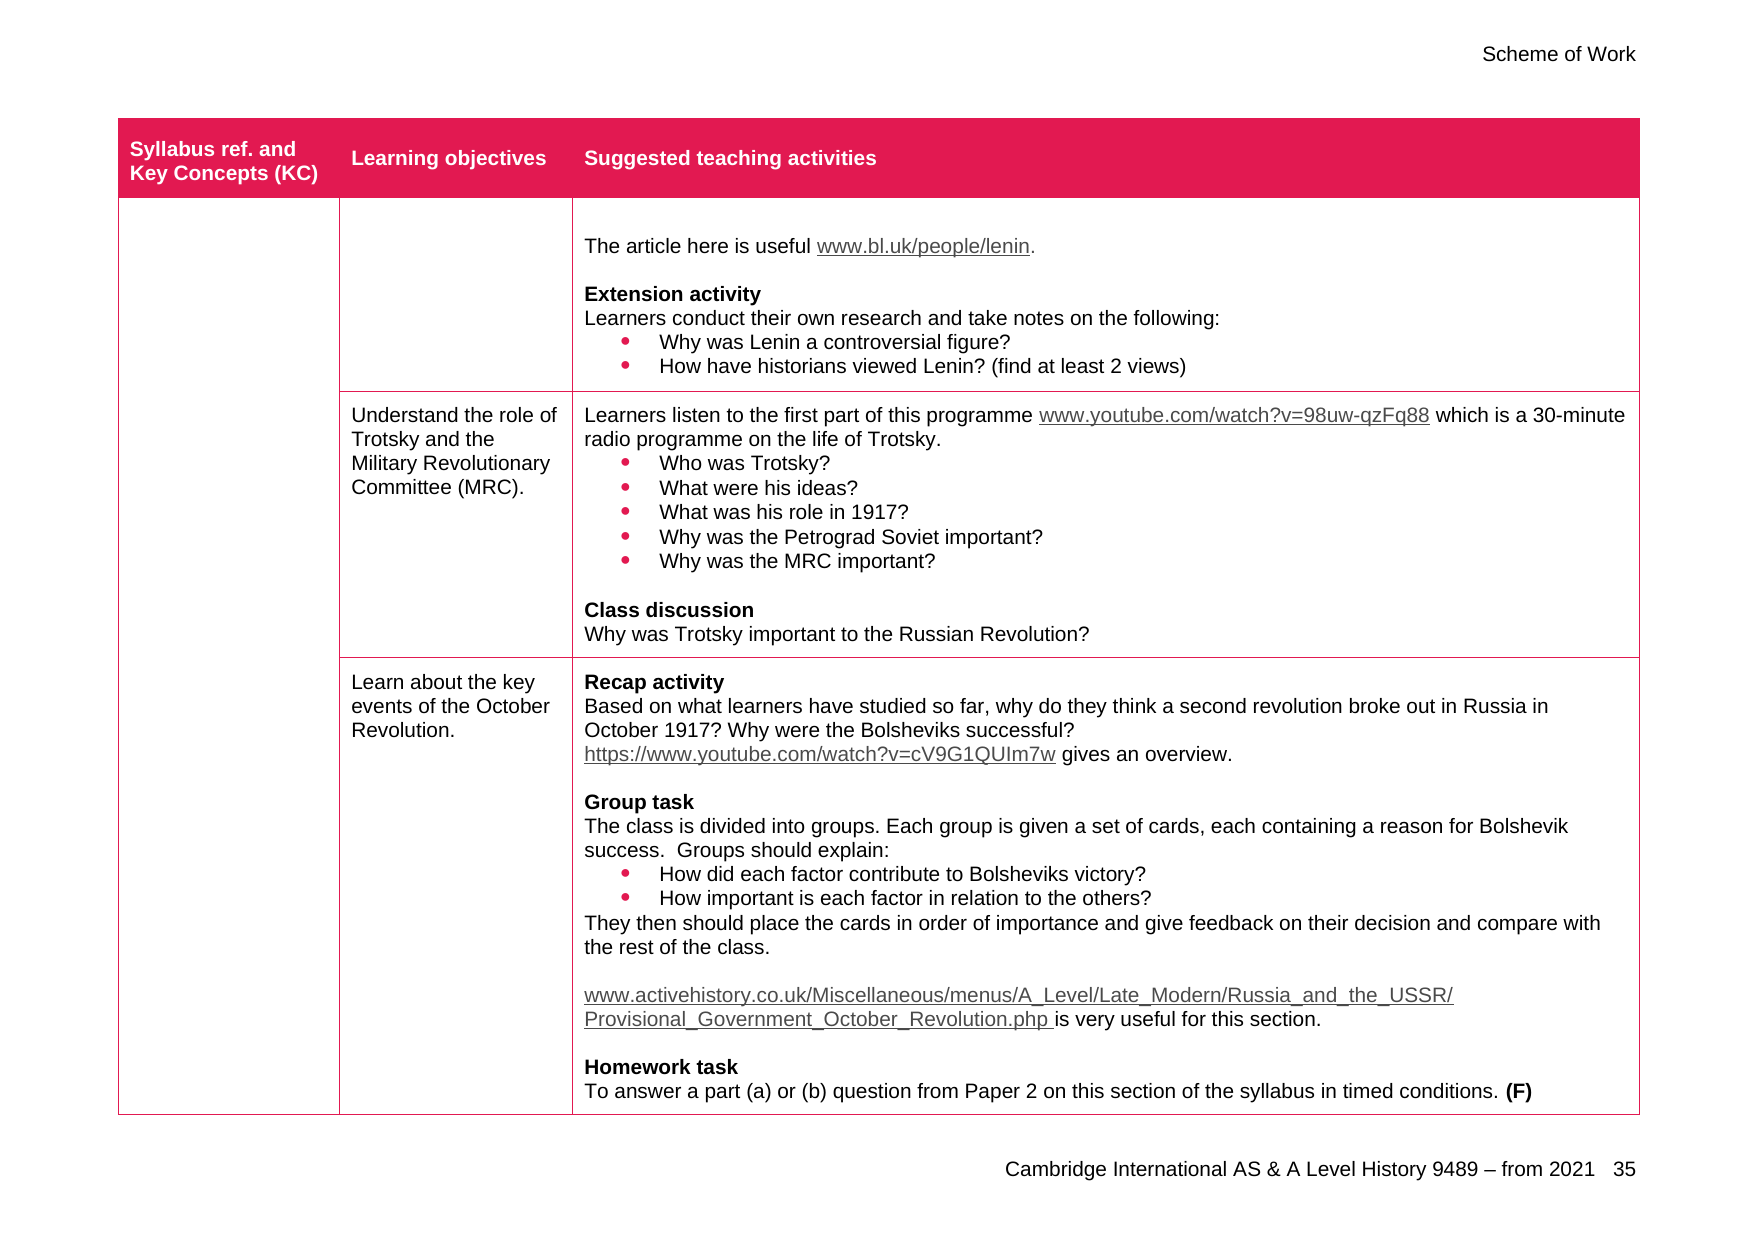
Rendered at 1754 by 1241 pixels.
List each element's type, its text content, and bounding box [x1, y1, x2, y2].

table_cell Recap activity Based on what learners have studied so far, why do they think a second revolution broke out in Russia in October 1917? Why were the Bolsheviks successful? https://www.youtube.com/watch?v=cV9G1QUIm7w gives an overview. Group task The class is divided into groups. Each group is given a set of cards, each containing a reason for Bolshevik success. Groups should explain: How did each factor contribute to Bolsheviks victory? How important is each factor in relation to the others? They then should place the cards in order of importance and give feedback on their decision and compare with the rest of the class. www.activehistory.co.uk/Miscellaneous/menus/A_Level/Late_Modern/Russia_and_the_USSR/Provisional_Government_October_Revolution.php is very useful for this section. Homework task To answer a part (a) or (b) question from Paper 2 on this section of the syllabus in timed conditions. (F) [573, 658, 1639, 1114]
table_header Learning objectives [340, 119, 572, 197]
table_cell Learn about the key events of the October Revolution. [340, 658, 572, 1114]
table_header Syllabus ref. and Key Concepts (KC) [119, 119, 339, 197]
table_cell Understand the role of Trotsky and the Military Revolutionary Committee (MRC). [340, 392, 572, 657]
table_header Suggested teaching activities [573, 119, 1639, 197]
table_cell Learners listen to the first part of this programme www.youtube.com/watch?v=98uw-qzFq88 which is a 30-minute radio programme on the life of Trotsky. Who was Trotsky? What were his ideas? What was his role in 1917? Why was the Petrograd Soviet important? Why was the MRC important? Class discussion Why was Trotsky important to the Russian Revolution? [573, 392, 1639, 657]
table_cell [573, 198, 1639, 391]
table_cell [340, 198, 572, 391]
